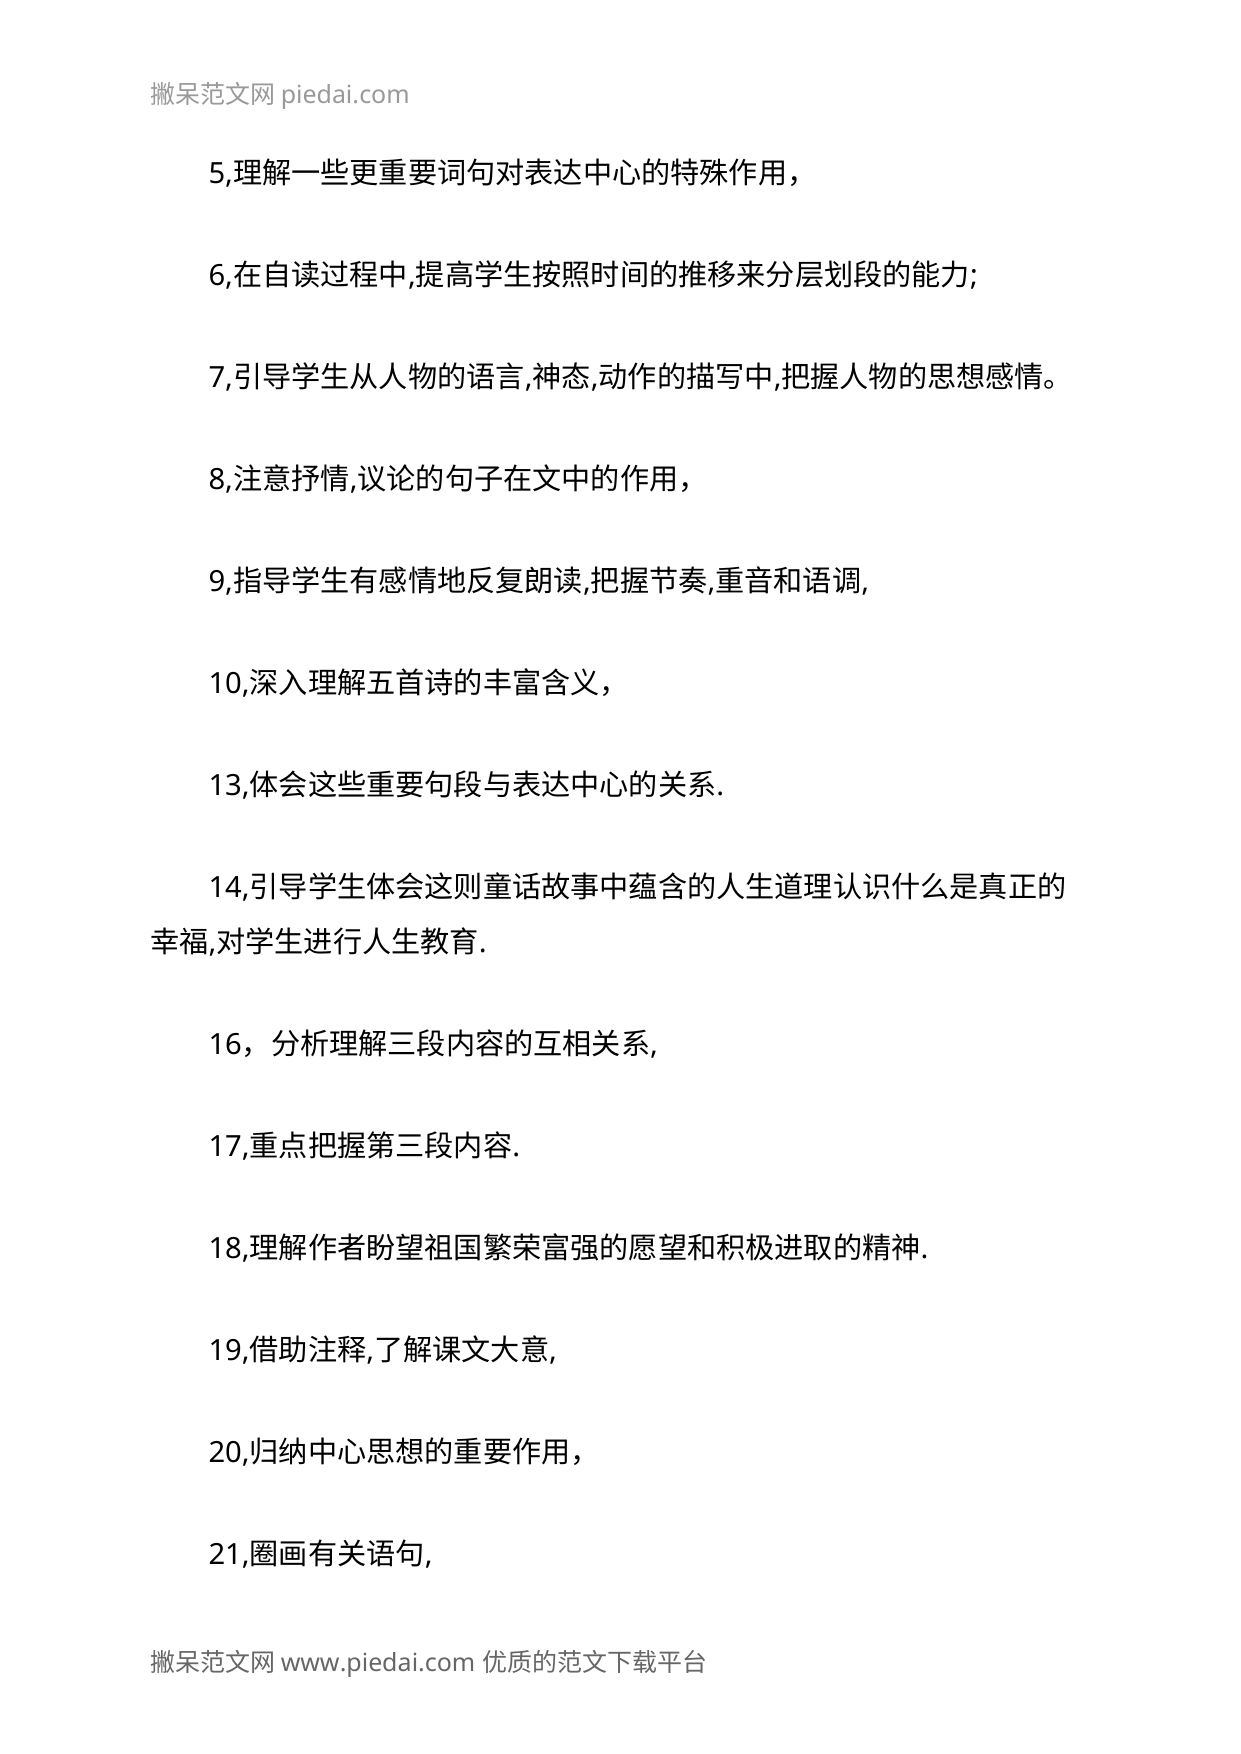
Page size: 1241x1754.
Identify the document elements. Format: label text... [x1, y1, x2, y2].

text 19,借助注释,了解课文大意, [150, 1327, 1090, 1369]
text 18,理解作者盼望祖国繁荣富强的愿望和积极进取的精神. [150, 1225, 1090, 1267]
text 9,指导学生有感情地反复朗读,把握节奏,重音和语调, [150, 558, 1090, 600]
text 13,体会这些重要句段与表达中心的关系. [150, 762, 1090, 804]
text 5,理解一些更重要词句对表达中心的特殊作用， [150, 150, 1090, 192]
text 14,引导学生体会这则童话故事中蕴含的人生道理认识什么是真正的幸福,对学生进行人生教育. [150, 864, 1090, 961]
text 7,引导学生从人物的语言,神态,动作的描写中,把握人物的思想感情。 [150, 354, 1090, 396]
text 21,圈画有关语句, [150, 1531, 1090, 1573]
text 16，分析理解三段内容的互相关系, [150, 1021, 1090, 1063]
text 8,注意抒情,议论的句子在文中的作用， [150, 456, 1090, 498]
text 6,在自读过程中,提高学生按照时间的推移来分层划段的能力; [150, 252, 1090, 294]
text 20,归纳中心思想的重要作用， [150, 1429, 1090, 1471]
text 10,深入理解五首诗的丰富含义， [150, 660, 1090, 702]
text 17,重点把握第三段内容. [150, 1123, 1090, 1165]
